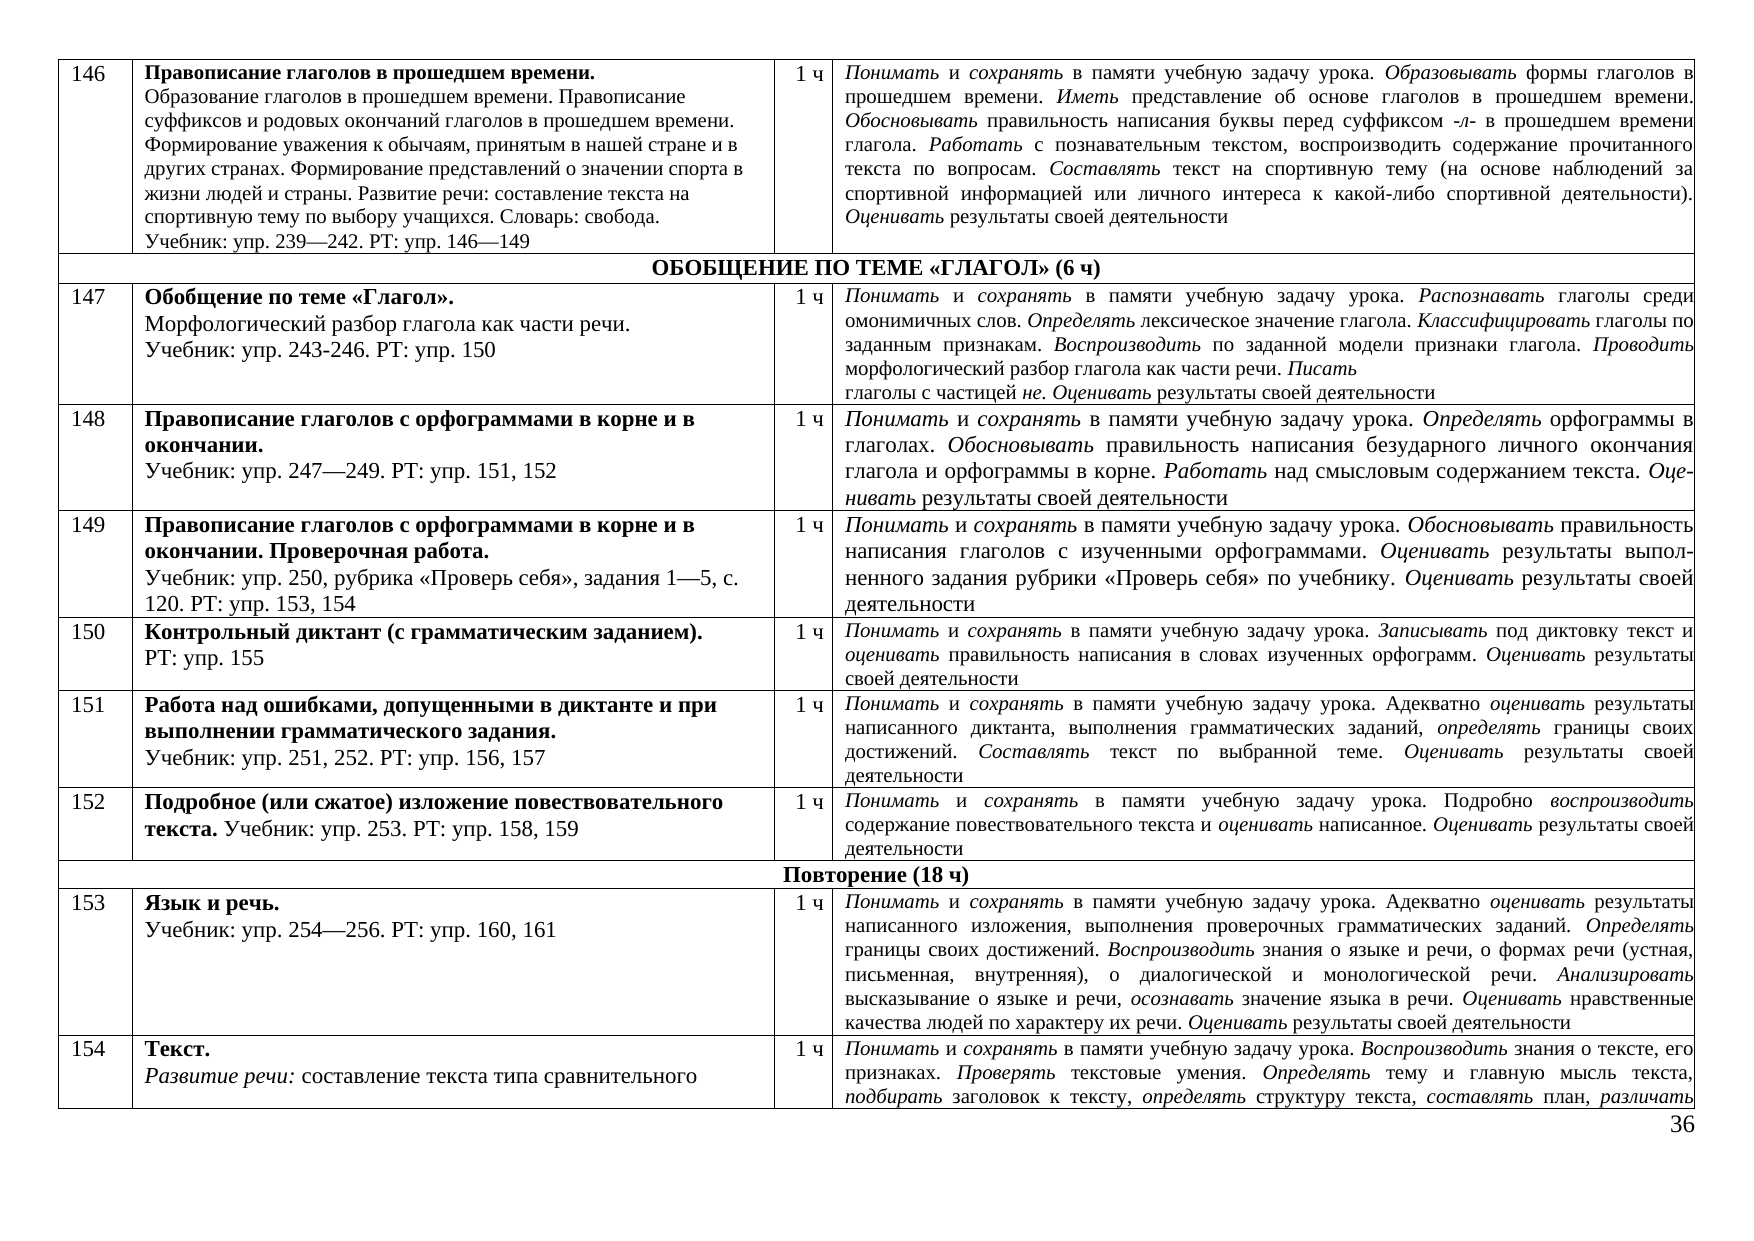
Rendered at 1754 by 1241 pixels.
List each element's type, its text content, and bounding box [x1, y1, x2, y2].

table_cell Повторение (18 ч) [59, 861, 1694, 888]
table_cell 148 [59, 405, 132, 510]
table_cell Понимать и сохранять в памяти учебную задачу урока. Образовывать формы глаголов в прошедшем времени. Иметь представление об основе глаголов в прошедшем времени. Обосновывать правильность написания буквы перед суффиксом -л- в прошедшем времени глагола. Работать с познавательным текстом, воспроизводить содержание прочитанного текста по вопросам. Составлять текст на спортивную тему (на основе наблюдений за спортивной информацией или личного интереса к какой-либо спортивной деятельности). Оценивать результаты своей деятельности [833, 60, 1694, 253]
table_cell 151 [59, 691, 132, 787]
table_cell 1 ч [775, 405, 832, 510]
table_cell Язык и речь. Учебник: упр. 254—256. РТ: упр. 160, 161 [133, 889, 774, 1034]
table_cell 1 ч [775, 889, 832, 1034]
table_cell ОБОБЩЕНИЕ ПО ТЕМЕ «ГЛАГОЛ» (6 ч) [59, 254, 1694, 282]
table_cell 1 ч [775, 618, 832, 690]
table_cell 147 [59, 284, 132, 404]
table_cell 1 ч [775, 788, 832, 860]
table_cell 154 [59, 1036, 132, 1108]
table_cell Понимать и сохранять в памяти учебную задачу урока. Адекватно оценивать результаты написанного изложения, выполнения проверочных грамматических заданий. Определять границы своих достижений. Воспроизводить знания о языке и речи, о формах речи (устная, письменная, внутренняя), о диалогической и монологической речи. Анализировать высказывание о языке и речи, осознавать значение языка в речи. Оценивать нравственные качества людей по характеру их речи. Оценивать результаты своей деятельности [833, 889, 1694, 1034]
table_cell Понимать и сохранять в памяти учебную задачу урока. Адекватно оценивать результаты написанного диктанта, выполнения грамматических заданий, определять границы своих достижений. Составлять текст по выбранной теме. Оценивать результаты своей деятельности [833, 691, 1694, 787]
table_cell Понимать и сохранять в памяти учебную задачу урока. Определять орфограммы в глаголах. Обосновывать правильность написания безударного личного окончания глагола и орфограммы в корне. Работать над смысловым содержанием текста. Оценивать результаты своей деятельности [833, 405, 1694, 510]
table_cell Понимать и сохранять в памяти учебную задачу урока. Обосновывать правильность написания глаголов с изученными орфограммами. Оценивать результаты выполненного задания рубрики «Проверь себя» по учебнику. Оценивать результаты своей деятельности [833, 511, 1694, 617]
table_cell 152 [59, 788, 132, 860]
table_cell Понимать и сохранять в памяти учебную задачу урока. Записывать под диктовку текст и оценивать правильность написания в словах изученных орфограмм. Оценивать результаты своей деятельности [833, 618, 1694, 690]
table_cell 1 ч [775, 511, 832, 617]
table_cell 1 ч [775, 60, 832, 253]
table_cell 1 ч [775, 691, 832, 787]
table_cell 146 [59, 60, 132, 253]
table_cell Правописание глаголов с орфограммами в корне и в окончании. Учебник: упр. 247—249. РТ: упр. 151, 152 [133, 405, 774, 510]
table_cell 153 [59, 889, 132, 1034]
table_cell 149 [59, 511, 132, 617]
table_cell Правописание глаголов с орфограммами в корне и в окончании. Проверочная работа. Учебник: упр. 250, рубрика «Проверь себя», задания 1—5, с. 120. РТ: упр. 153, 154 [133, 511, 774, 617]
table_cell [133, 1036, 774, 1108]
table_cell Обобщение по теме «Глагол». Морфологический разбор глагола как части речи. Учебник: упр. 243-246. РТ: упр. 150 [133, 284, 774, 404]
table_cell 150 [59, 618, 132, 690]
table_cell Контрольный диктант (с грамматическим заданием). РТ: упр. 155 [133, 618, 774, 690]
table_cell 1 ч [775, 284, 832, 404]
table_cell 1 ч [775, 1036, 832, 1108]
table_cell Понимать и сохранять в памяти учебную задачу урока. Распознавать глаголы среди омонимичных слов. Определять лексическое значение глагола. Классифицировать глаголы по заданным признакам. Воспроизводить по заданной модели признаки глагола. Проводить морфологический разбор глагола как части речи. Писать глаголы с частицей не. Оценивать результаты своей деятельности [833, 284, 1694, 404]
table_cell Правописание глаголов в прошедшем времени. Образование глаголов в прошедшем времени. Правописание суффиксов и родовых окончаний глаголов в прошедшем времени. Формирование уважения к обычаям, принятым в нашей стране и в других странах. Формирование представлений о значении спорта в жизни людей и страны. Развитие речи: составление текста на спортивную тему по выбору учащихся. Словарь: свобода. Учебник: упр. 239—242. РТ: упр. 146—149 [133, 60, 774, 253]
table_cell Понимать и сохранять в памяти учебную задачу урока. Подробно воспроизводить содержание повествовательного текста и оценивать написанное. Оценивать результаты своей деятельности [833, 788, 1694, 860]
table_cell Подробное (или сжатое) изложение повествовательного текста. Учебник: упр. 253. РТ: упр. 158, 159 [133, 788, 774, 860]
table_cell Работа над ошибками, допущенными в диктанте и при выполнении грамматического задания. Учебник: упр. 251, 252. РТ: упр. 156, 157 [133, 691, 774, 787]
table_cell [833, 1036, 1694, 1108]
